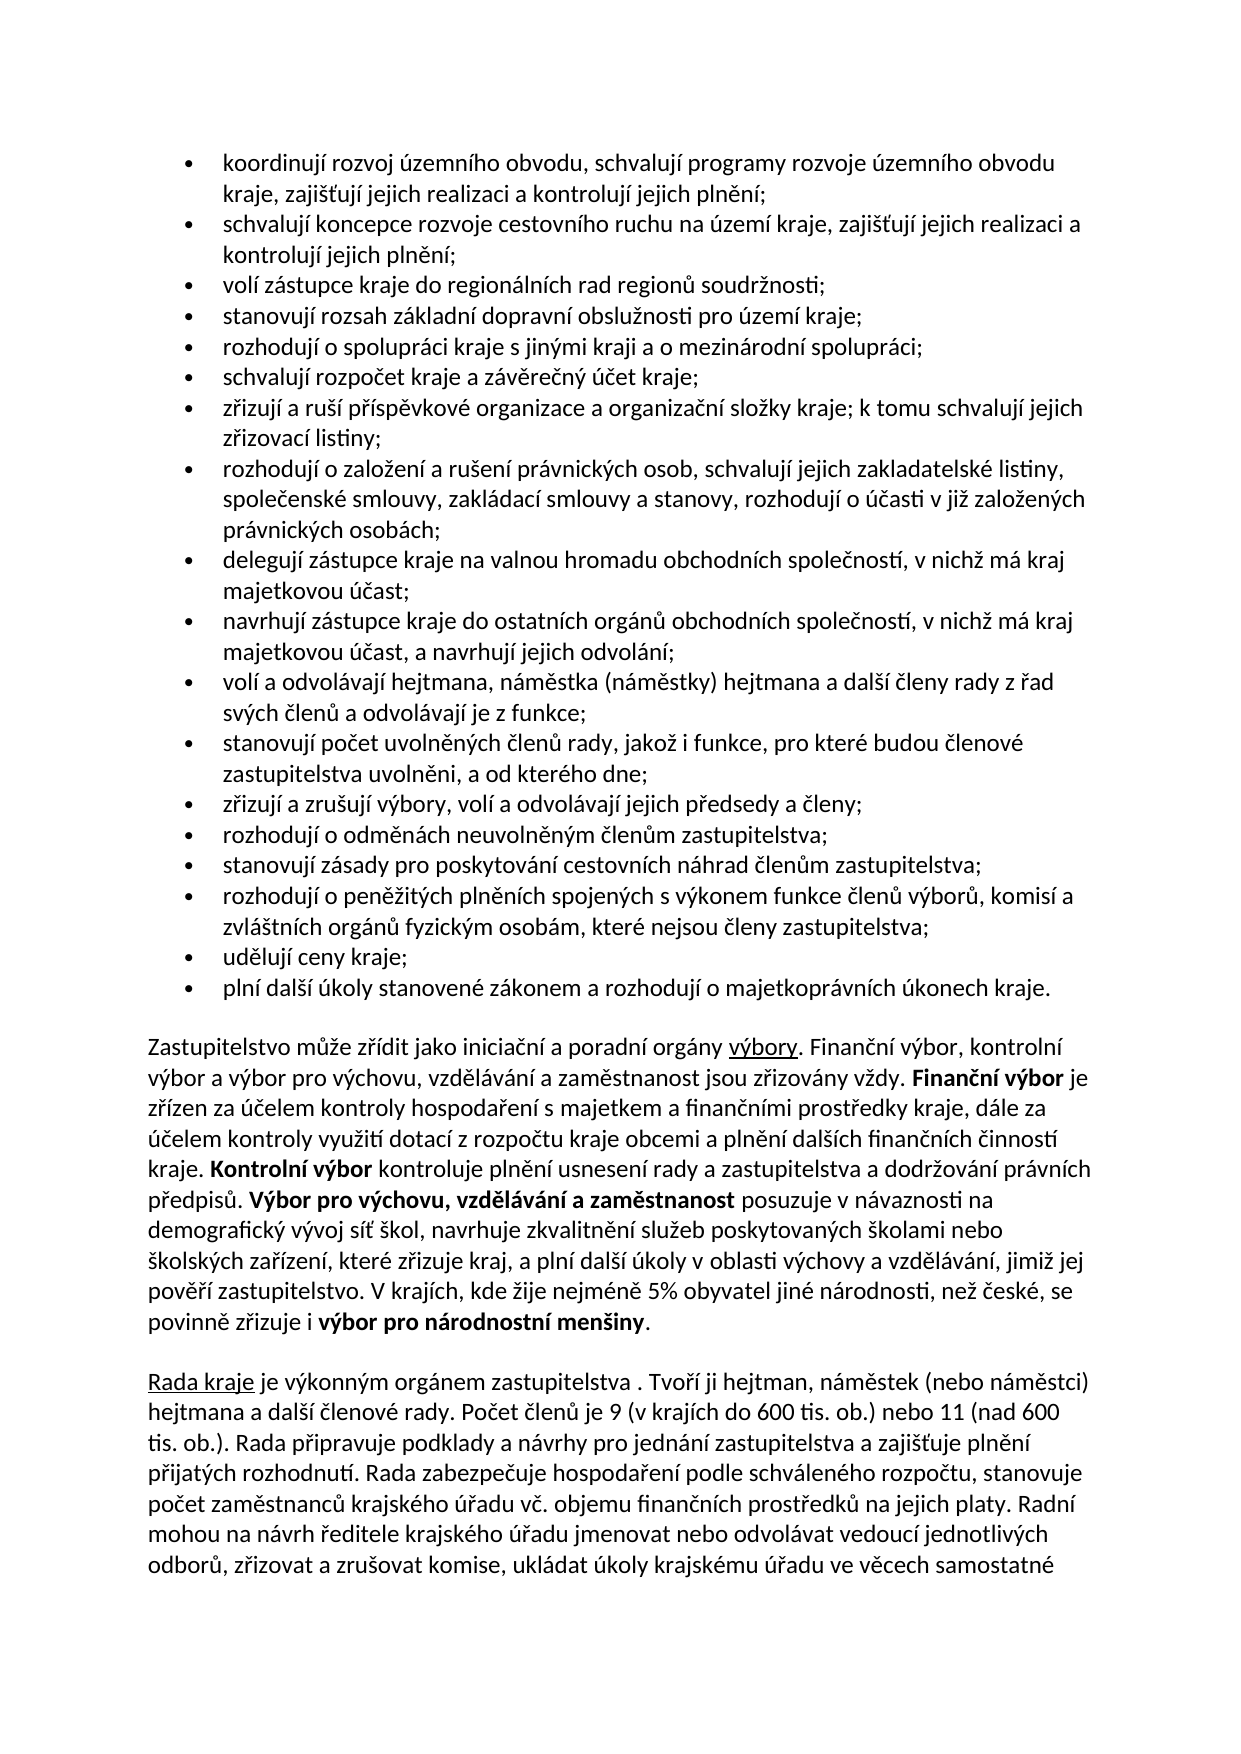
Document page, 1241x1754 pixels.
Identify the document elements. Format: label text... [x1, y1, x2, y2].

list rozhodují o odměnách neuvolněným členům zastupitelstva; [185, 819, 1093, 849]
list delegují zástupce kraje na valnou hromadu obchodních společností, v nichž má kraj majetkovou účast; [185, 544, 1093, 605]
list navrhují zástupce kraje do ostatních orgánů obchodních společností, v nichž má kraj majetkovou účast, a navrhují jejich odvolání; [185, 605, 1093, 666]
list rozhodují o založení a rušení právnických osob, schvalují jejich zakladatelské listiny, společenské smlouvy, zakládací smlouvy a stanovy, rozhodují o účasti v již založených právnických osobách; [185, 453, 1093, 544]
list udělují ceny kraje; [185, 941, 1093, 972]
list stanovují počet uvolněných členů rady, jakož i funkce, pro které budou členové zastupitelstva uvolněni, a od kterého dne; [185, 727, 1093, 788]
text Zastupitelstvo může zřídit jako iniciační a poradní orgány výbory. Finanční výbor, kontrolní výbor a výbor pro výchovu, vzdělávání a zaměstnanost jsou zřizovány vždy. Finanční výbor je zřízen za účelem kontroly hospodaření s majetkem a finančními prostředky kraje, dále za účelem kontroly využití dotací z rozpočtu kraje obcemi a plnění dalších finančních činností kraje. Kontrolní výbor kontroluje plnění usnesení rady a zastupitelstva a dodržování právních předpisů. Výbor pro výchovu, vzdělávání a zaměstnanost posuzuje v návaznosti na demografický vývoj síť škol, navrhuje zkvalitnění služeb poskytovaných školami nebo školských zařízení, které zřizuje kraj, a plní další úkoly v oblasti výchovy a vzdělávání, jimiž jej pověří zastupitelstvo. V krajích, kde žije nejméně 5% obyvatel jiné národnosti, než české, se povinně zřizuje i výbor pro národnostní menšiny. [148, 1031, 1093, 1337]
list stanovují rozsah základní dopravní obslužnosti pro území kraje; [185, 300, 1093, 331]
list volí zástupce kraje do regionálních rad regionů soudržnosti; [185, 270, 1093, 300]
list zřizují a zrušují výbory, volí a odvolávají jejich předsedy a členy; [185, 788, 1093, 819]
list rozhodují o peněžitých plněních spojených s výkonem funkce členů výborů, komisí a zvláštních orgánů fyzickým osobám, které nejsou členy zastupitelstva; [185, 880, 1093, 941]
list schvalují rozpočet kraje a závěrečný účet kraje; [185, 361, 1093, 392]
list rozhodují o spolupráci kraje s jinými kraji a o mezinárodní spolupráci; [185, 331, 1093, 361]
list zřizují a ruší příspěvkové organizace a organizační složky kraje; k tomu schvalují jejich zřizovací listiny; [185, 392, 1093, 453]
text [148, 1366, 1093, 1579]
list volí a odvolávají hejtmana, náměstka (náměstky) hejtmana a další členy rady z řad svých členů a odvolávají je z funkce; [185, 666, 1093, 727]
list stanovují zásady pro poskytování cestovních náhrad členům zastupitelstva; [185, 849, 1093, 880]
list schvalují koncepce rozvoje cestovního ruchu na území kraje, zajišťují jejich realizaci a kontrolují jejich plnění; [185, 209, 1093, 270]
list plní další úkoly stanovené zákonem a rozhodují o majetkoprávních úkonech kraje. [185, 972, 1093, 1002]
list koordinují rozvoj územního obvodu, schvalují programy rozvoje územního obvodu kraje, zajišťují jejich realizaci a kontrolují jejich plnění; [185, 148, 1093, 209]
